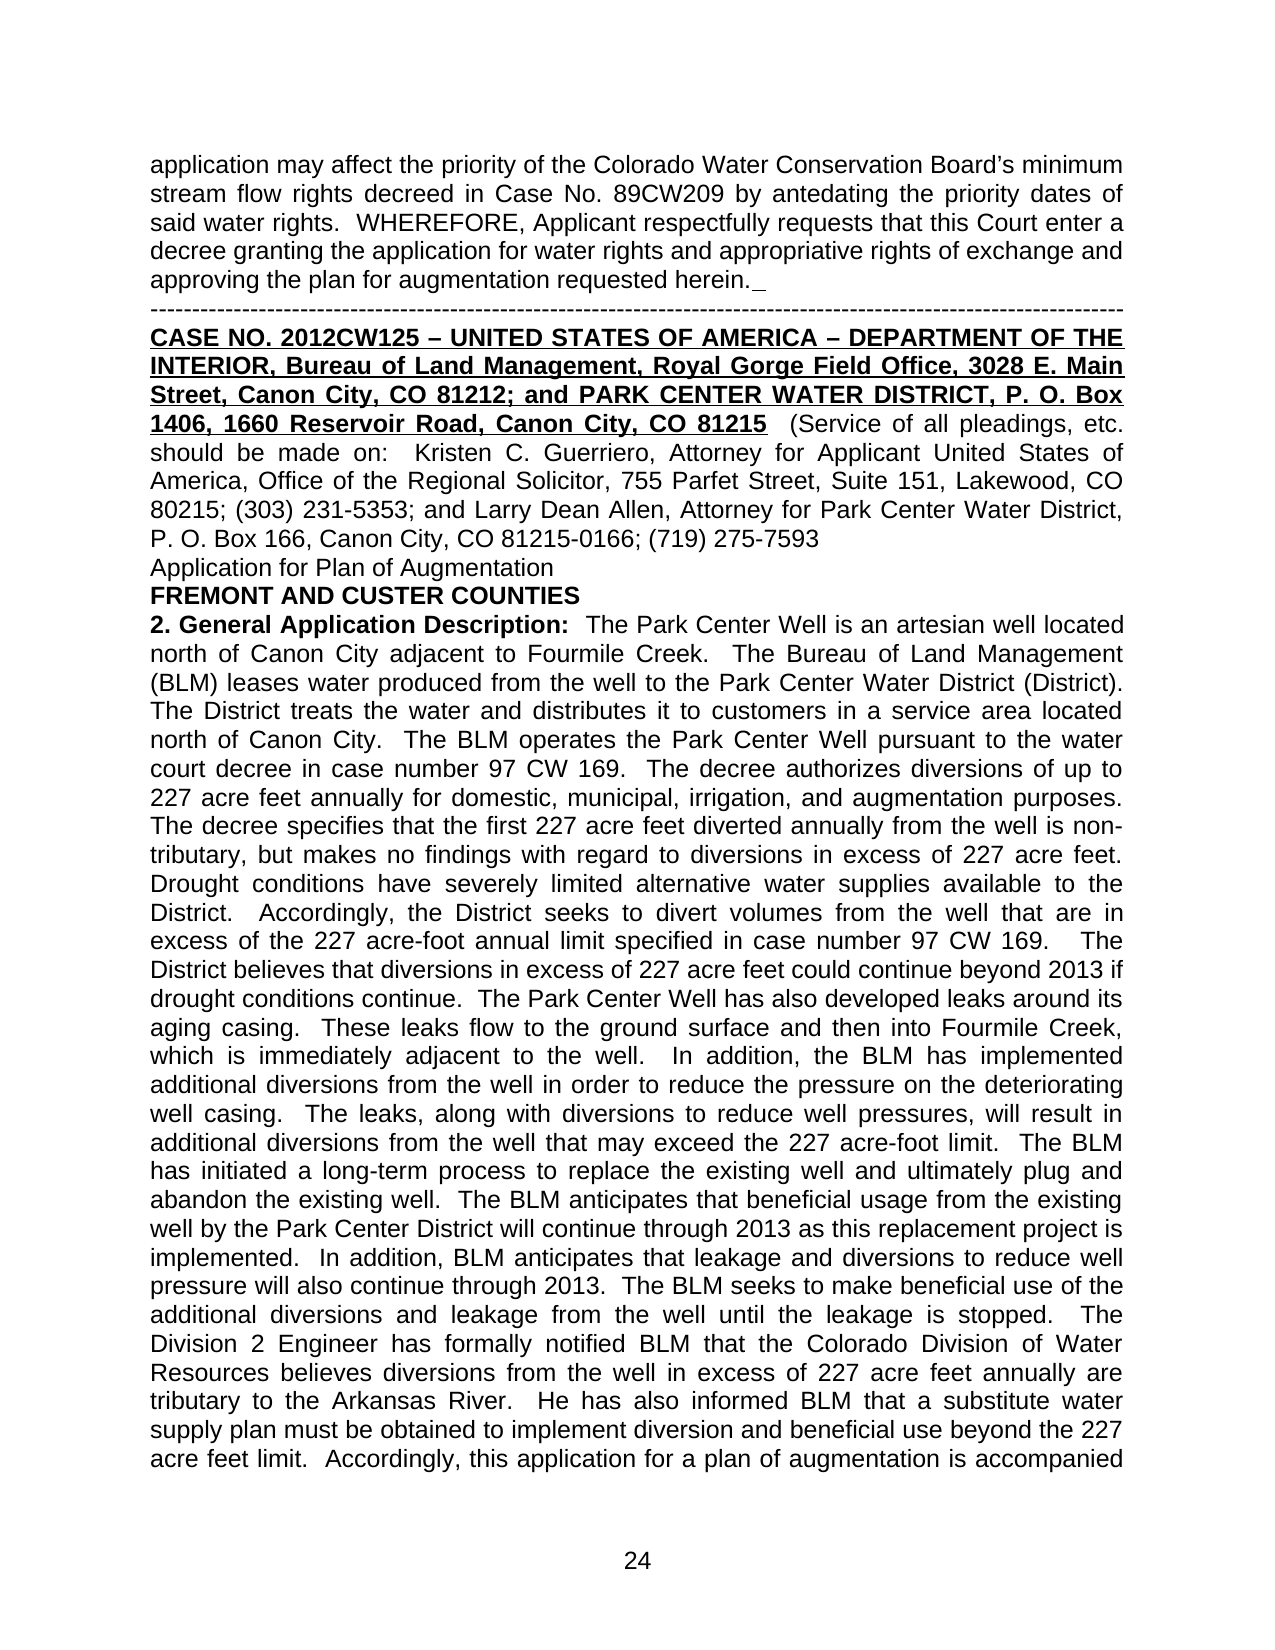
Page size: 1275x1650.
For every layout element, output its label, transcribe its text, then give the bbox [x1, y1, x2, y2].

text CASE NO. 2012CW125 – UNITED STATES OF AMERICA – DEPARTMENT OF THE INTERIOR, Bureau of Land Management, Royal Gorge Field Office, 3028 E. Main Street, Canon City, CO 81212; and PARK CENTER WATER DISTRICT, P. O. Box 1406, 1660 Reservoir Road, Canon City, CO 81215 (Service of all pleadings, etc. should be made on: Kristen C. Guerriero, Attorney for Applicant United States of America, Office of the Regional Solicitor, 755 Parfet Street, Suite 151, Lakewood, CO 80215; (303) 231-5353; and Larry Dean Allen, Attorney for Park Center Water District, P. O. Box 166, Canon City, CO 81215-0166; (719) 275-7593 [150, 378, 1125, 552]
text FREMONT AND CUSTER COUNTIES [150, 581, 1125, 610]
text Application for Plan of Augmentation [150, 552, 1125, 581]
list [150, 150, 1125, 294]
list --------------------------------------------------------------------------------------------------------------------- [150, 294, 1125, 322]
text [150, 610, 1125, 1472]
